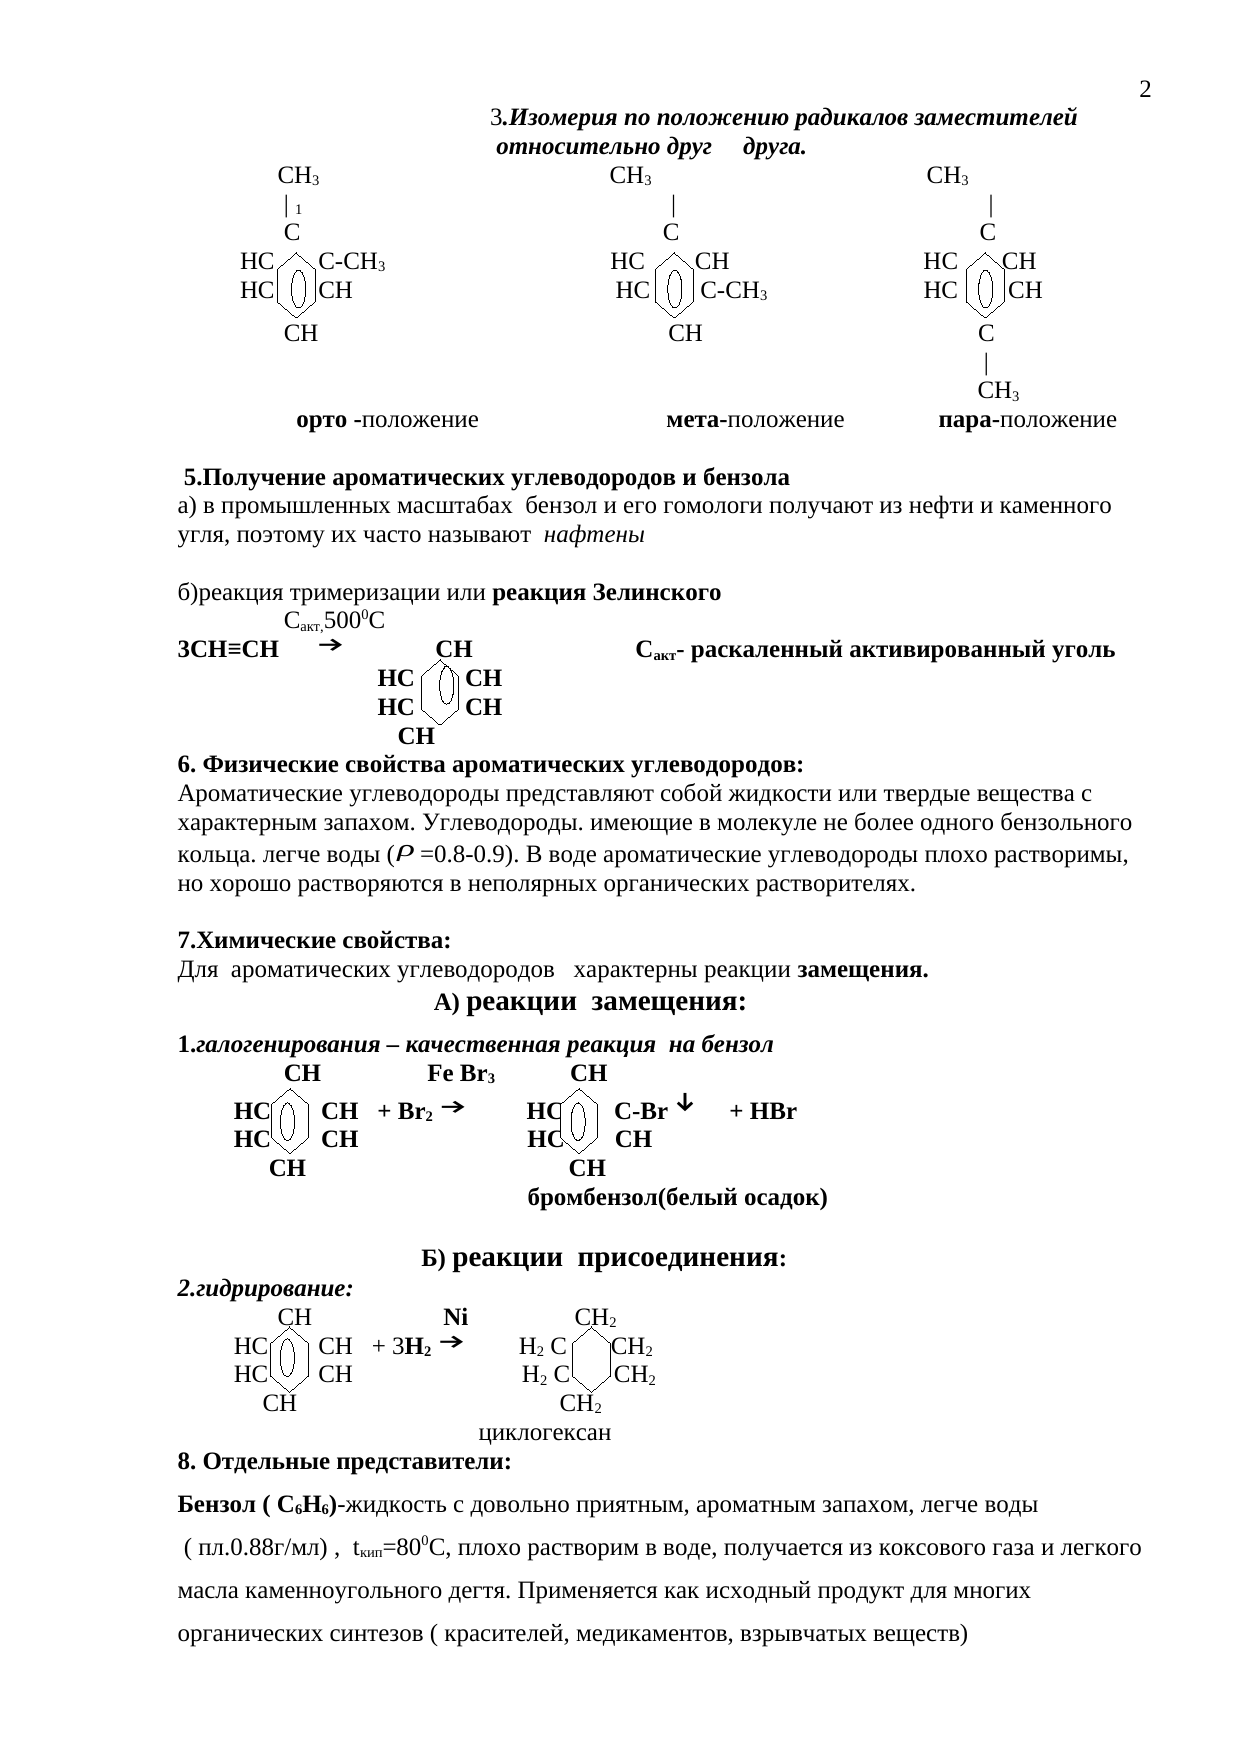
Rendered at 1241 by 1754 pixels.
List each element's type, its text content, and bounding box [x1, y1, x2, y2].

text б)реакция тримеризации или реакция Зелинского [177, 577, 1152, 606]
text HC CH HC CH [292, 1124, 577, 1153]
text HC CH HC CH [581, 1124, 1152, 1153]
text HC CH H2 C CH2 [598, 1359, 1152, 1388]
text CH3 CH3 CH3 [177, 160, 1152, 189]
text относительно друг друга. [177, 131, 1152, 160]
text HC CH + 3H2 H2 C CH2 [177, 1331, 283, 1359]
text циклогексан [177, 1417, 1152, 1446]
text А) реакции замещения: [177, 983, 1152, 1016]
text C C C [177, 217, 1152, 246]
text CH Fe Br3 CH [177, 1058, 1152, 1086]
text а) в промышленных масштабах бензол и его гомологи получают из нефти и каменного угля, поэтому их часто называют нафтены [177, 491, 1152, 548]
text CH3 [177, 376, 1152, 404]
text HC C-CH3 HC CH HC CH [177, 246, 1152, 275]
text HC CH [445, 663, 1152, 692]
text HC CH [177, 663, 435, 692]
text 1.галогенирования – качественная реакция на бензол [177, 1016, 1152, 1058]
text 3СH≡CH CH Сакт- раскаленный активированный уголь [177, 634, 1152, 663]
text 7.Химические свойства: [177, 925, 1152, 954]
text 2.гидрирование: [177, 1273, 1152, 1302]
text CH Ni CH2 [177, 1302, 1152, 1331]
text HC CH + Br2 HC C-Br + HBr [177, 1086, 1152, 1124]
text HC CH [177, 692, 434, 721]
text HC CH HC C-CH3 HC CH [314, 275, 657, 304]
text Б) реакции присоединения: [177, 1239, 1152, 1273]
text HC CH H2 C CH2 [177, 1359, 283, 1388]
text CH CH [177, 1153, 1152, 1182]
text | [177, 347, 1152, 376]
text HC CH HC C-CH3 HC CH [692, 275, 968, 304]
text орто -положение мета-положение пара-положение [177, 404, 1152, 433]
text HC CH HC CH [177, 1124, 288, 1153]
text 5.Получение ароматических углеводородов и бензола [177, 462, 1152, 491]
text HC CH [446, 692, 1152, 721]
text CH CH C [177, 318, 1152, 347]
text Для ароматических углеводородов характерны реакции замещения. [177, 954, 1152, 983]
text ( пл.0.88г/мл) , tкип=800C, плохо растворим в воде, получается из коксового газа и легкого масла каменноугольного дегтя. Применяется как исходный продукт для многих органических синтезов ( красителей, медикаментов, взрывчатых веществ) [177, 1532, 1152, 1647]
text HC CH HC C-CH3 HC CH [177, 275, 278, 304]
text бромбензол(белый осадок) [177, 1182, 1152, 1211]
text Бензол ( C6H6)-жидкость с довольно приятным, ароматным запахом, легче воды [177, 1489, 1152, 1518]
text HC CH HC C-CH3 HC CH [1003, 275, 1152, 304]
text Cакт,5000С [177, 606, 1152, 634]
text | 1 | | [177, 189, 1152, 217]
text 6. Физические свойства ароматических углеводородов: [177, 749, 1152, 778]
text Ароматические углеводороды представляют собой жидкости или твердые вещества с характерным запахом. Углеводороды. имеющие в молекуле не более одного бензольного кольца. легче воды (=0.8-0.9). В воде ароматические углеводороды плохо растворимы, но хорошо растворяются в неполярных органических растворителях. [177, 778, 1152, 896]
text HC CH H2 C CH2 [296, 1359, 585, 1388]
text CH CH2 [177, 1388, 1152, 1417]
text CH [177, 721, 1152, 749]
text 8. Отдельные представители: [177, 1446, 1152, 1474]
text 3.Изомерия по положению радикалов заместителей [177, 102, 1152, 131]
text HC CH + 3H2 H2 C CH2 [296, 1331, 585, 1359]
text HC CH + 3H2 H2 C CH2 [598, 1331, 1152, 1359]
